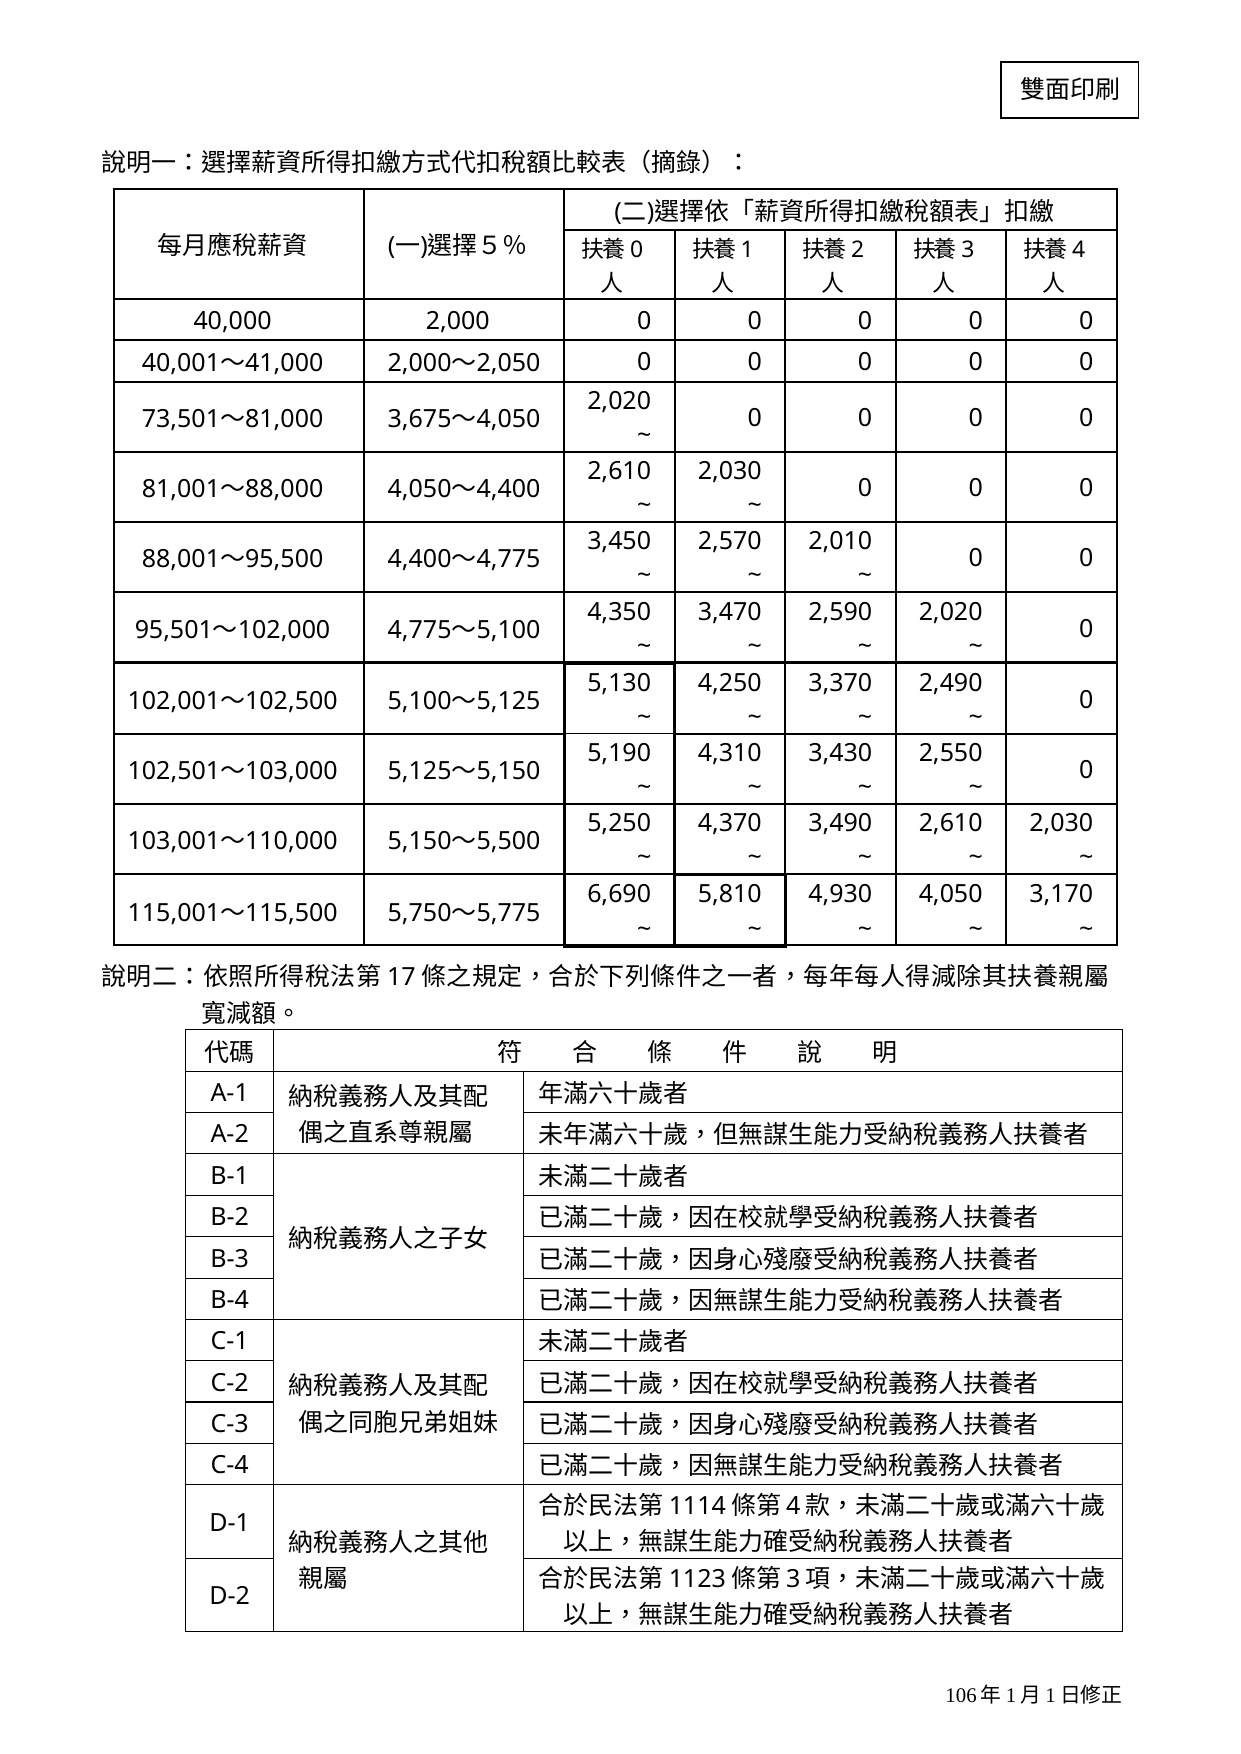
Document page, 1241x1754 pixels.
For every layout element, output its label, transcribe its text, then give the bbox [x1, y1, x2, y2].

table_cell 95,501～102,000 [115, 593, 363, 661]
table_cell 0 [676, 300, 784, 339]
table_cell 扶養2人 [786, 231, 895, 298]
table_cell 未滿二十歲者 [524, 1320, 1122, 1360]
table_cell 已滿二十歲，因無謀生能力受納稅義務人扶養者 [524, 1444, 1122, 1484]
table_cell 已滿二十歲，因身心殘廢受納稅義務人扶養者 [524, 1237, 1122, 1277]
table_cell 2,020~ [565, 383, 674, 451]
table_cell 103,001～110,000 [115, 805, 363, 873]
table_cell 納稅義務人之子女 [274, 1154, 523, 1319]
table_cell 5,750～5,775 [365, 875, 563, 944]
table_cell B-2 [186, 1196, 273, 1236]
table_cell 5,810~ [676, 876, 784, 944]
table_cell 0 [676, 341, 784, 381]
table_cell 納稅義務人及其配偶之同胞兄弟姐妹 [274, 1320, 523, 1484]
table_cell 5,190~ [566, 734, 673, 803]
table_cell 4,050~ [897, 875, 1005, 944]
table_cell 3,370~ [786, 664, 895, 733]
table_header (二)選擇依「薪資所得扣繳稅額表」扣繳 [565, 190, 1116, 229]
table_cell 40,000 [115, 300, 363, 339]
table_cell 納稅義務人之其他親屬 [274, 1485, 523, 1631]
table_cell 4,050～4,400 [365, 453, 563, 521]
table_cell 0 [897, 341, 1005, 381]
table_cell 2,000 [365, 300, 563, 339]
table_cell 0 [565, 300, 674, 339]
table_cell 5,125～5,150 [365, 735, 563, 803]
table_cell 4,400～4,775 [365, 523, 563, 591]
table_cell 0 [897, 523, 1005, 591]
table_cell 已滿二十歲，因身心殘廢受納稅義務人扶養者 [524, 1403, 1122, 1443]
table_cell 0 [897, 453, 1005, 521]
table_cell 4,930~ [787, 875, 895, 944]
table_cell 3,490~ [786, 805, 895, 873]
table_cell B-4 [186, 1279, 273, 1319]
table_cell C-3 [186, 1403, 273, 1443]
table_cell 102,001～102,500 [115, 664, 363, 733]
table_cell 81,001～88,000 [115, 453, 363, 521]
table_cell 未滿二十歲者 [524, 1154, 1122, 1195]
table_cell 0 [1007, 341, 1116, 381]
table_cell 合於民法第1114條第4款，未滿二十歲或滿六十歲以上，無謀生能力確受納稅義務人扶養者 [524, 1485, 1122, 1558]
table_cell 未年滿六十歲，但無謀生能力受納稅義務人扶養者 [524, 1113, 1122, 1153]
table_cell 0 [565, 341, 674, 381]
table_cell 2,000～2,050 [365, 341, 563, 381]
table_cell D-1 [186, 1485, 273, 1558]
table_cell 2,610~ [565, 453, 674, 521]
table_cell 88,001～95,500 [115, 523, 363, 591]
table_header (一)選擇５％ [365, 190, 563, 298]
table_header 代碼 [186, 1030, 273, 1071]
table_cell C-1 [186, 1320, 273, 1360]
table_cell 0 [1007, 300, 1116, 339]
table_cell 年滿六十歲者 [524, 1072, 1122, 1112]
table_cell 扶養3人 [897, 231, 1005, 298]
table_cell 4,250~ [676, 664, 784, 733]
table_cell 3,170~ [1007, 875, 1116, 944]
table_cell D-2 [186, 1559, 273, 1631]
table_cell 0 [1007, 523, 1116, 591]
table_cell 2,030~ [676, 453, 784, 521]
table_cell 已滿二十歲，因在校就學受納稅義務人扶養者 [524, 1361, 1122, 1401]
table_cell 2,610~ [897, 805, 1005, 873]
table_cell 0 [1007, 593, 1116, 661]
table_cell 0 [1007, 383, 1116, 451]
table_cell 合於民法第1123條第3項，未滿二十歲或滿六十歲以上，無謀生能力確受納稅義務人扶養者 [524, 1559, 1122, 1631]
table_cell 納稅義務人及其配偶之直系尊親屬 [274, 1072, 523, 1153]
table_cell C-2 [186, 1361, 273, 1401]
table_cell 0 [786, 453, 895, 521]
table_cell 102,501～103,000 [115, 735, 363, 803]
table_cell 2,550~ [897, 735, 1005, 803]
table_cell 4,775～5,100 [365, 593, 563, 661]
table_cell 扶養0人 [565, 231, 674, 298]
table_cell 0 [897, 383, 1005, 451]
table_cell 40,001～41,000 [115, 341, 363, 381]
table_cell 2,030~ [1007, 805, 1116, 873]
table_cell 0 [897, 300, 1005, 339]
table_cell 5,250~ [566, 805, 673, 873]
table_cell 0 [1007, 664, 1116, 733]
table_cell 2,490~ [897, 664, 1005, 733]
table_cell 0 [786, 300, 895, 339]
table_cell B-1 [186, 1154, 273, 1195]
table_cell B-3 [186, 1237, 273, 1277]
table_header 每月應稅薪資 [115, 190, 363, 298]
table_cell 4,310~ [676, 735, 784, 803]
table_cell 已滿二十歲，因無謀生能力受納稅義務人扶養者 [524, 1279, 1122, 1319]
table_cell 115,001～115,500 [115, 875, 363, 944]
table_cell 3,470~ [676, 593, 784, 661]
table_cell 5,130~ [566, 665, 673, 733]
table_cell 6,690~ [566, 875, 673, 944]
table_cell 已滿二十歲，因在校就學受納稅義務人扶養者 [524, 1196, 1122, 1236]
table_cell 0 [1007, 453, 1116, 521]
table_cell 扶養4人 [1007, 231, 1116, 298]
text 說明二：依照所得稅法第17條之規定，合於下列條件之一者，每年每人得減除其扶養親屬寬減額。 [101, 957, 1109, 1029]
table_cell 3,675～4,050 [365, 383, 563, 451]
table_cell 4,370~ [676, 805, 784, 873]
table_cell A-2 [186, 1113, 273, 1153]
table_cell 2,570~ [676, 523, 784, 591]
table_cell 2,010~ [786, 523, 895, 591]
table_cell 2,590~ [786, 593, 895, 661]
table_cell 0 [1007, 735, 1116, 803]
table_cell 扶養1人 [676, 231, 784, 298]
table_cell 3,430~ [786, 735, 895, 803]
table_cell A-1 [186, 1072, 273, 1112]
table_cell 5,150～5,500 [365, 805, 563, 873]
table_cell 0 [786, 341, 895, 381]
table_cell 3,450~ [565, 523, 674, 591]
table_cell C-4 [186, 1444, 273, 1484]
table_cell 5,100～5,125 [365, 664, 563, 733]
text 說明一：選擇薪資所得扣繳方式代扣稅額比較表（摘錄）： [89, 142, 1109, 178]
table_cell 73,501～81,000 [115, 383, 363, 451]
table_cell 0 [676, 383, 784, 451]
table_cell 4,350~ [565, 593, 674, 661]
table_cell 2,020~ [897, 593, 1005, 661]
table_cell 0 [786, 383, 895, 451]
table_header 符 合 條 件 說 明 [274, 1030, 1122, 1071]
